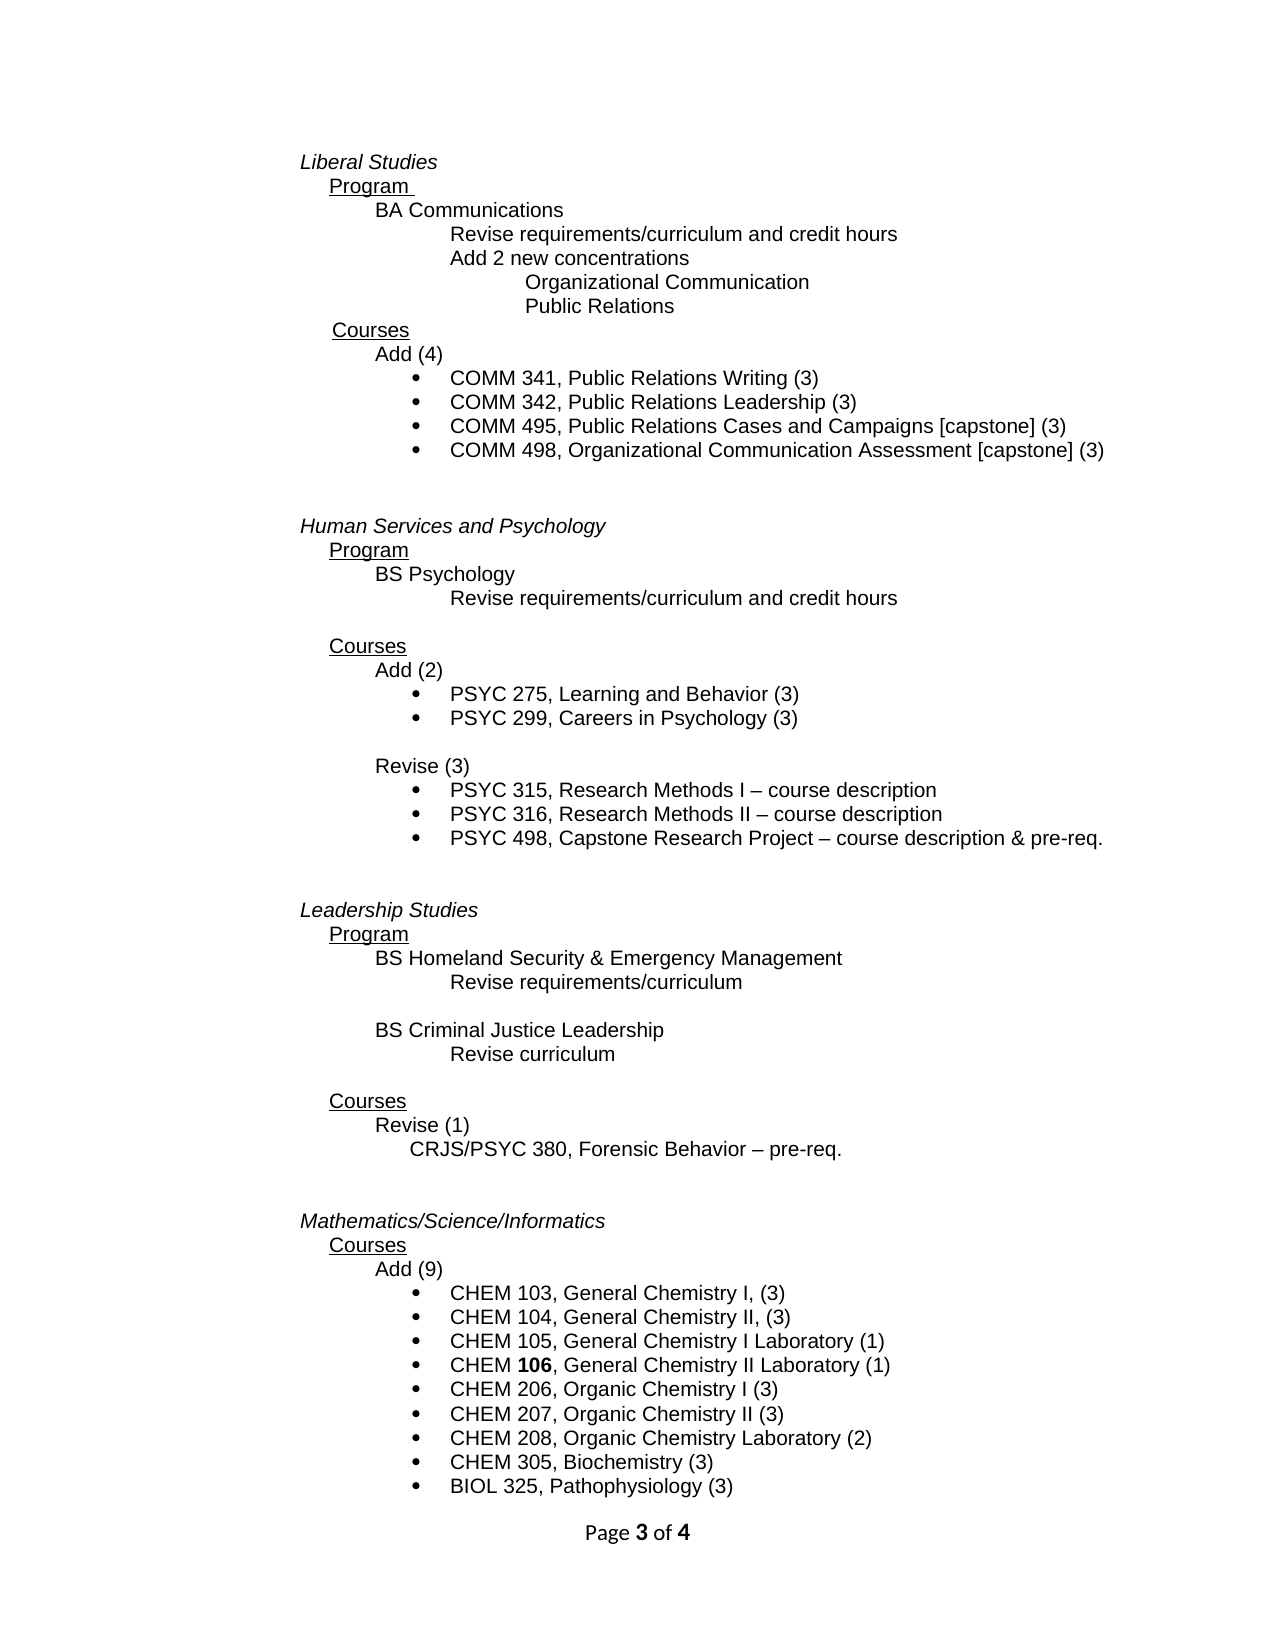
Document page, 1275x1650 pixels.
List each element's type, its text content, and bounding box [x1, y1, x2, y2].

text BS Psychology [150, 562, 1125, 586]
text Organizational Communication [262, 270, 1200, 294]
text Revise requirements/curriculum and credit hours [262, 222, 1200, 246]
list PSYC 316, Research Methods II – course description [412, 802, 1125, 826]
text Mathematics/Science/Informatics [150, 1209, 1125, 1233]
text Human Services and Psychology [225, 514, 1125, 538]
list COMM 495, Public Relations Cases and Campaigns [capstone] (3) [412, 414, 1125, 438]
list CHEM 208, Organic Chemistry Laboratory (2) [412, 1425, 1125, 1449]
text BA Communications [262, 198, 1200, 222]
list CHEM 305, Biochemistry (3) [412, 1449, 1125, 1473]
list CHEM 104, General Chemistry II, (3) [412, 1305, 1125, 1329]
text Program [150, 538, 1125, 562]
text Public Relations [262, 294, 1200, 318]
list COMM 498, Organizational Communication Assessment [capstone] (3) [412, 438, 1125, 462]
text Add (2) [150, 658, 1125, 682]
list PSYC 498, Capstone Research Project – course description & pre-req. [412, 826, 1125, 850]
text Revise (3) [150, 754, 1125, 778]
text Add 2 new concentrations [262, 246, 1200, 270]
text Revise requirements/curriculum [150, 969, 1125, 993]
list CHEM 206, Organic Chemistry I (3) [412, 1377, 1125, 1401]
text Add (4) [150, 342, 1125, 366]
text Courses [150, 1089, 1125, 1113]
list CHEM 105, General Chemistry I Laboratory (1) [412, 1329, 1125, 1353]
text Revise requirements/curriculum and credit hours [262, 586, 1200, 610]
list CHEM 207, Organic Chemistry II (3) [412, 1401, 1125, 1425]
text Courses [262, 634, 1200, 658]
list BIOL 325, Pathophysiology (3) [412, 1473, 1125, 1498]
text Program [150, 922, 1125, 946]
text Courses [150, 318, 1125, 342]
list COMM 342, Public Relations Leadership (3) [412, 390, 1125, 414]
text Revise (1) [150, 1113, 1125, 1137]
list COMM 341, Public Relations Writing (3) [412, 366, 1125, 390]
text Program [262, 174, 1200, 198]
list CHEM 106, General Chemistry II Laboratory (1) [412, 1353, 1125, 1377]
text BS Criminal Justice Leadership [150, 1017, 1125, 1041]
text Revise curriculum [150, 1041, 1125, 1065]
text Add (9) [150, 1257, 1125, 1281]
list PSYC 315, Research Methods I – course description [412, 778, 1125, 802]
list PSYC 299, Careers in Psychology (3) [412, 706, 1125, 730]
text CRJS/PSYC 380, Forensic Behavior – pre-req. [150, 1137, 1125, 1161]
list CHEM 103, General Chemistry I, (3) [412, 1281, 1125, 1305]
list PSYC 275, Learning and Behavior (3) [412, 682, 1125, 706]
text Liberal Studies [262, 150, 1200, 174]
text Courses [150, 1233, 1125, 1257]
text Leadership Studies [150, 898, 1125, 922]
text BS Homeland Security & Emergency Management [150, 946, 1125, 969]
